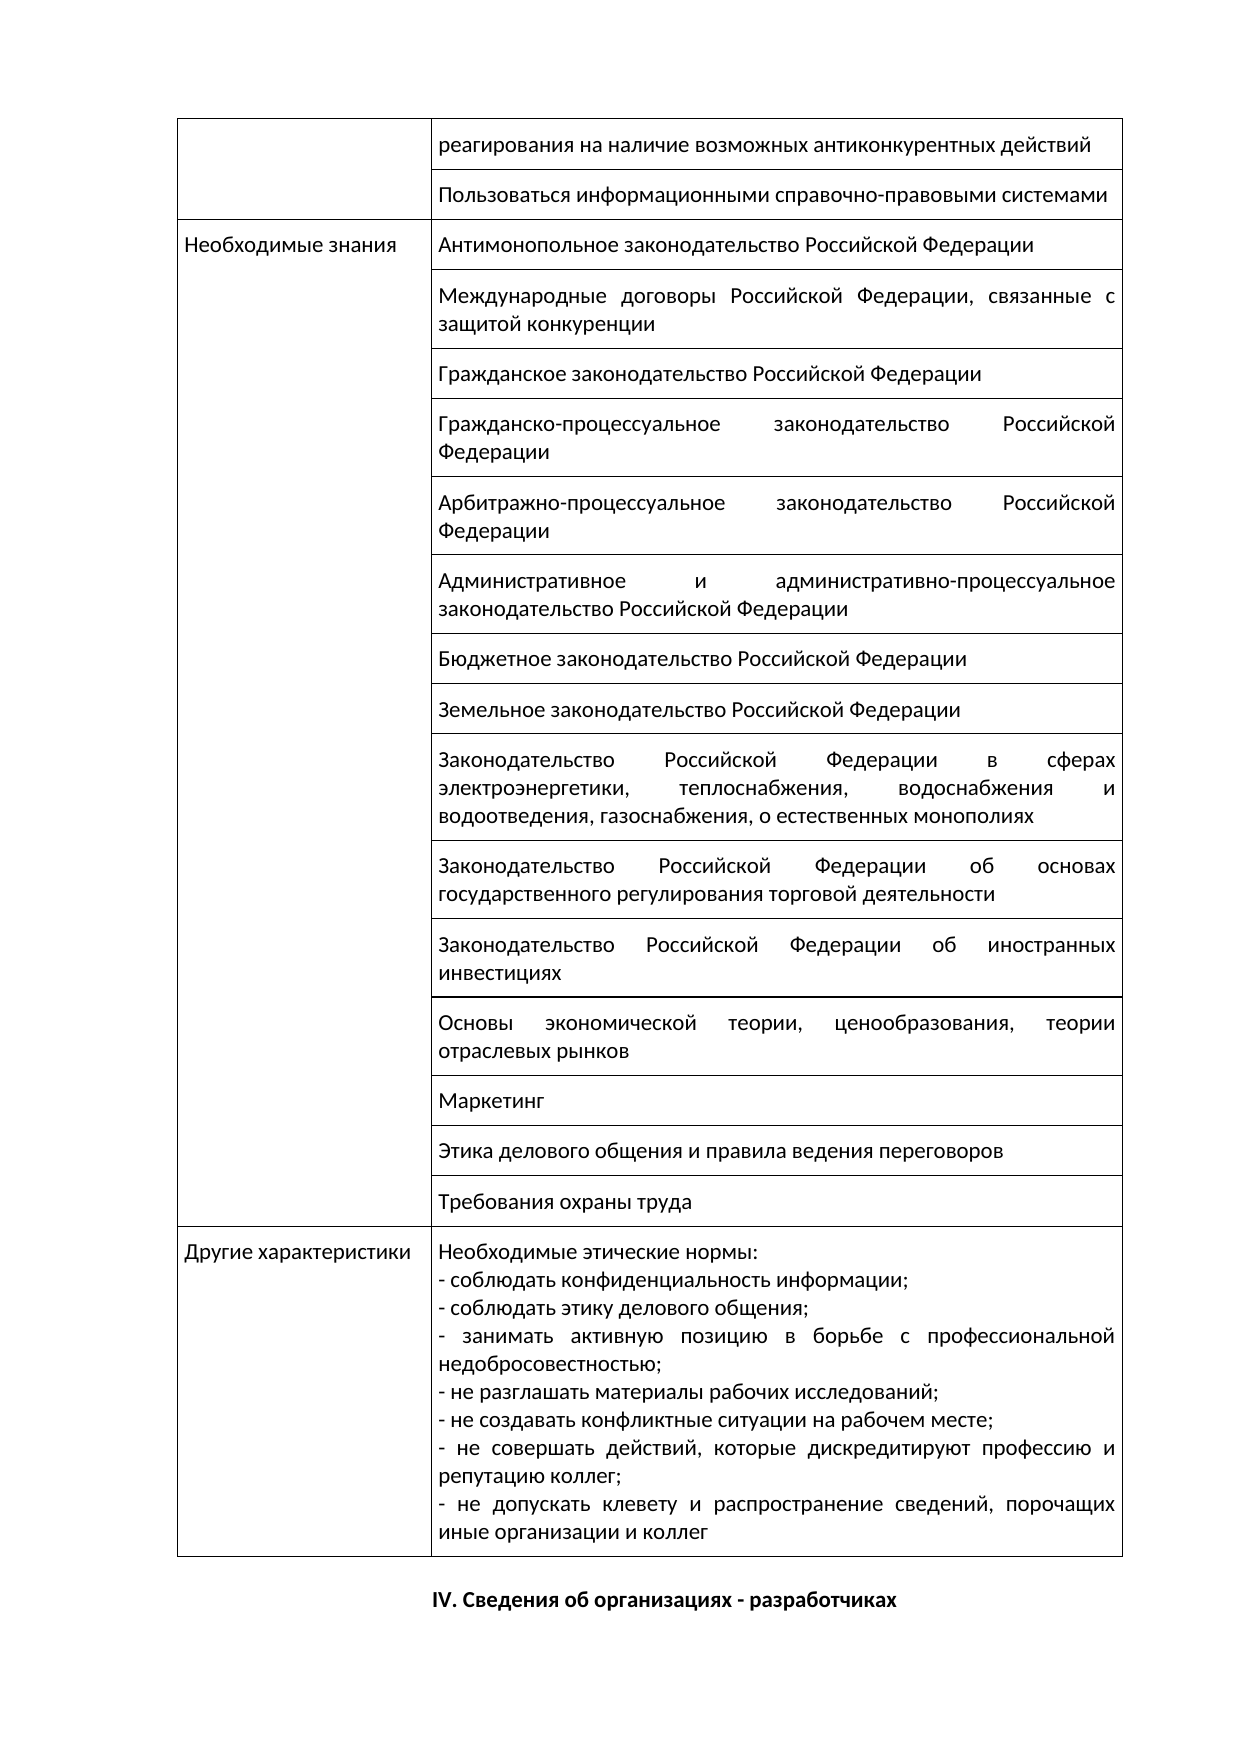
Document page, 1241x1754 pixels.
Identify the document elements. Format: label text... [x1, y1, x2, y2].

table_cell Арбитражно-процессуальное законодательство Российской Федерации [432, 477, 1122, 554]
table_cell Гражданско-процессуальное законодательство Российской Федерации [432, 399, 1122, 476]
table_cell Земельное законодательство Российской Федерации [432, 684, 1122, 733]
table_cell Маркетинг [432, 1076, 1122, 1125]
table_cell Пользоваться информационными справочно-правовыми системами [432, 170, 1122, 219]
table_cell Необходимые знания [178, 220, 431, 1226]
table_cell Гражданское законодательство Российской Федерации [432, 349, 1122, 398]
table_cell Законодательство Российской Федерации в сферах электроэнергетики, теплоснабжения, водоснабжения и водоотведения, газоснабжения, о естественных монополиях [432, 734, 1122, 840]
table_cell Международные договоры Российской Федерации, связанные с защитой конкуренции [432, 270, 1122, 347]
table_cell Этика делового общения и правила ведения переговоров [432, 1126, 1122, 1175]
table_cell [432, 119, 1122, 168]
table_cell Основы экономической теории, ценообразования, теории отраслевых рынков [432, 998, 1122, 1075]
table_cell Антимонопольное законодательство Российской Федерации [432, 220, 1122, 269]
table_cell Законодательство Российской Федерации об иностранных инвестициях [432, 919, 1122, 996]
table_cell Административное и административно-процессуальное законодательство Российской Федерации [432, 555, 1122, 633]
table_cell Требования охраны труда [432, 1176, 1122, 1226]
title IV. Сведения об организациях - разработчиках [177, 1585, 1152, 1613]
table_cell Другие характеристики [178, 1227, 431, 1556]
table_cell Законодательство Российской Федерации об основах государственного регулирования торговой деятельности [432, 841, 1122, 918]
table_cell Бюджетное законодательство Российской Федерации [432, 634, 1122, 683]
table_cell Необходимые этические нормы: - соблюдать конфиденциальность информации; - соблюдать этику делового общения; - занимать активную позицию в борьбе с профессиональной недобросовестностью; - не разглашать материалы рабочих исследований; - не создавать конфликтные ситуации на рабочем месте; - не совершать действий, которые дискредитируют профессию и репутацию коллег; - не допускать клевету и распространение сведений, порочащих иные организации и коллег [432, 1227, 1122, 1556]
